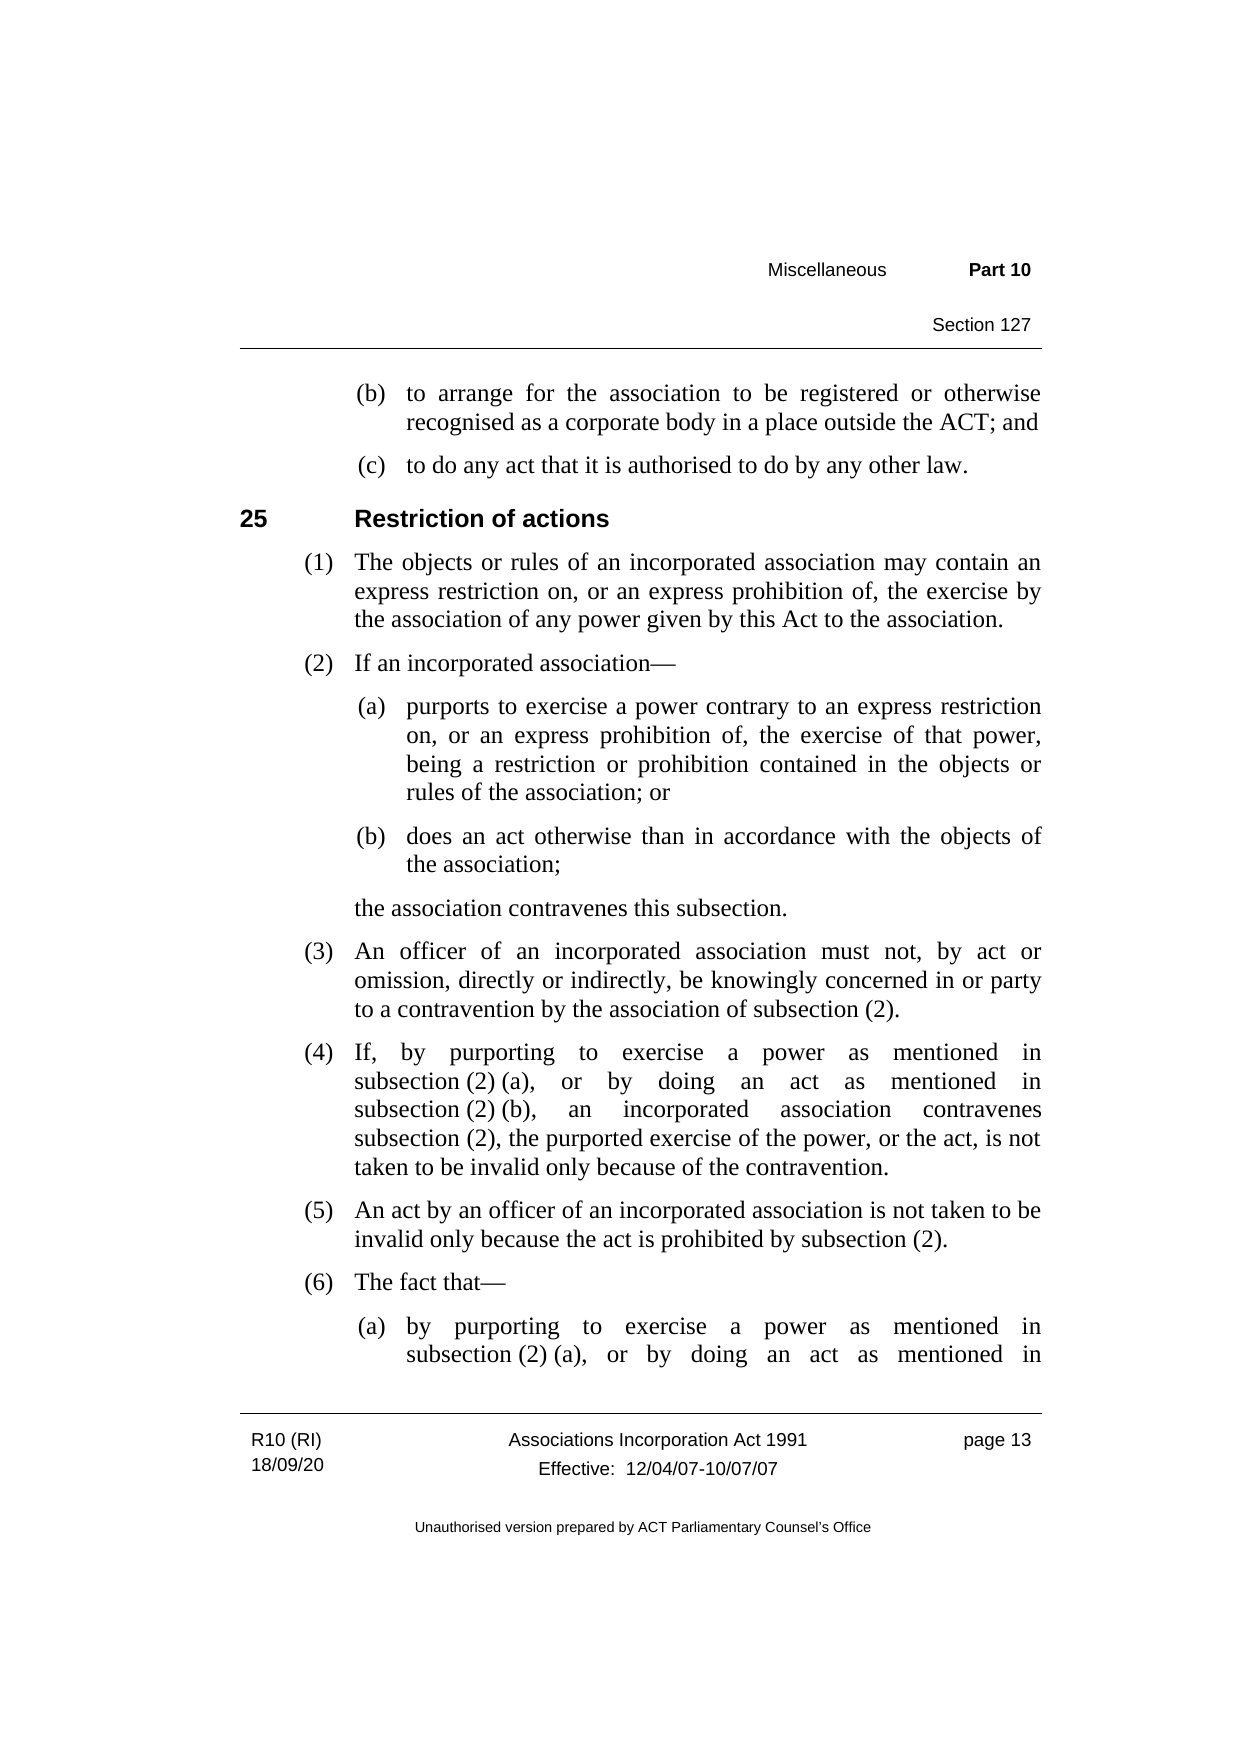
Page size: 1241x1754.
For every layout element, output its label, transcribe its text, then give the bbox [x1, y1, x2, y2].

text (5) An act by an officer of an incorporated association is not taken to be invalid only because the act is prohibited by subsection (2). [239, 1195, 1042, 1253]
text 25 Restriction of actions [239, 504, 1042, 532]
text (b) does an act otherwise than in accordance with the objects of the association; [239, 821, 1042, 878]
text (4) If, by purporting to exercise a power as mentioned in subsection (2) (a), or by doing an act as mentioned in subsection (2) (b), an incorporated association contravenes subsection (2), the purported exercise of the power, or the act, is not taken to be invalid only because of the contravention. [239, 1037, 1042, 1181]
text (1) The objects or rules of an incorporated association may contain an express restriction on, or an express prohibition of, the exercise by the association of any power given by this Act to the association. [239, 547, 1042, 633]
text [239, 1311, 1042, 1368]
text the association contravenes this subsection. [354, 893, 1042, 922]
text (b) to arrange for the association to be registered or otherwise recognised as a corporate body in a place outside the ACT; and [239, 378, 1042, 435]
text (2) If an incorporated association— [239, 648, 1042, 677]
text (c) to do any act that it is authorised to do by any other law. [239, 450, 1042, 479]
text (6) The fact that— [239, 1267, 1042, 1296]
text (a) purports to exercise a power contrary to an express restriction on, or an express prohibition of, the exercise of that power, being a restriction or prohibition contained in the objects or rules of the association; or [239, 691, 1042, 806]
text (3) An officer of an incorporated association must not, by act or omission, directly or indirectly, be knowingly concerned in or party to a contravention by the association of subsection (2). [239, 936, 1042, 1022]
